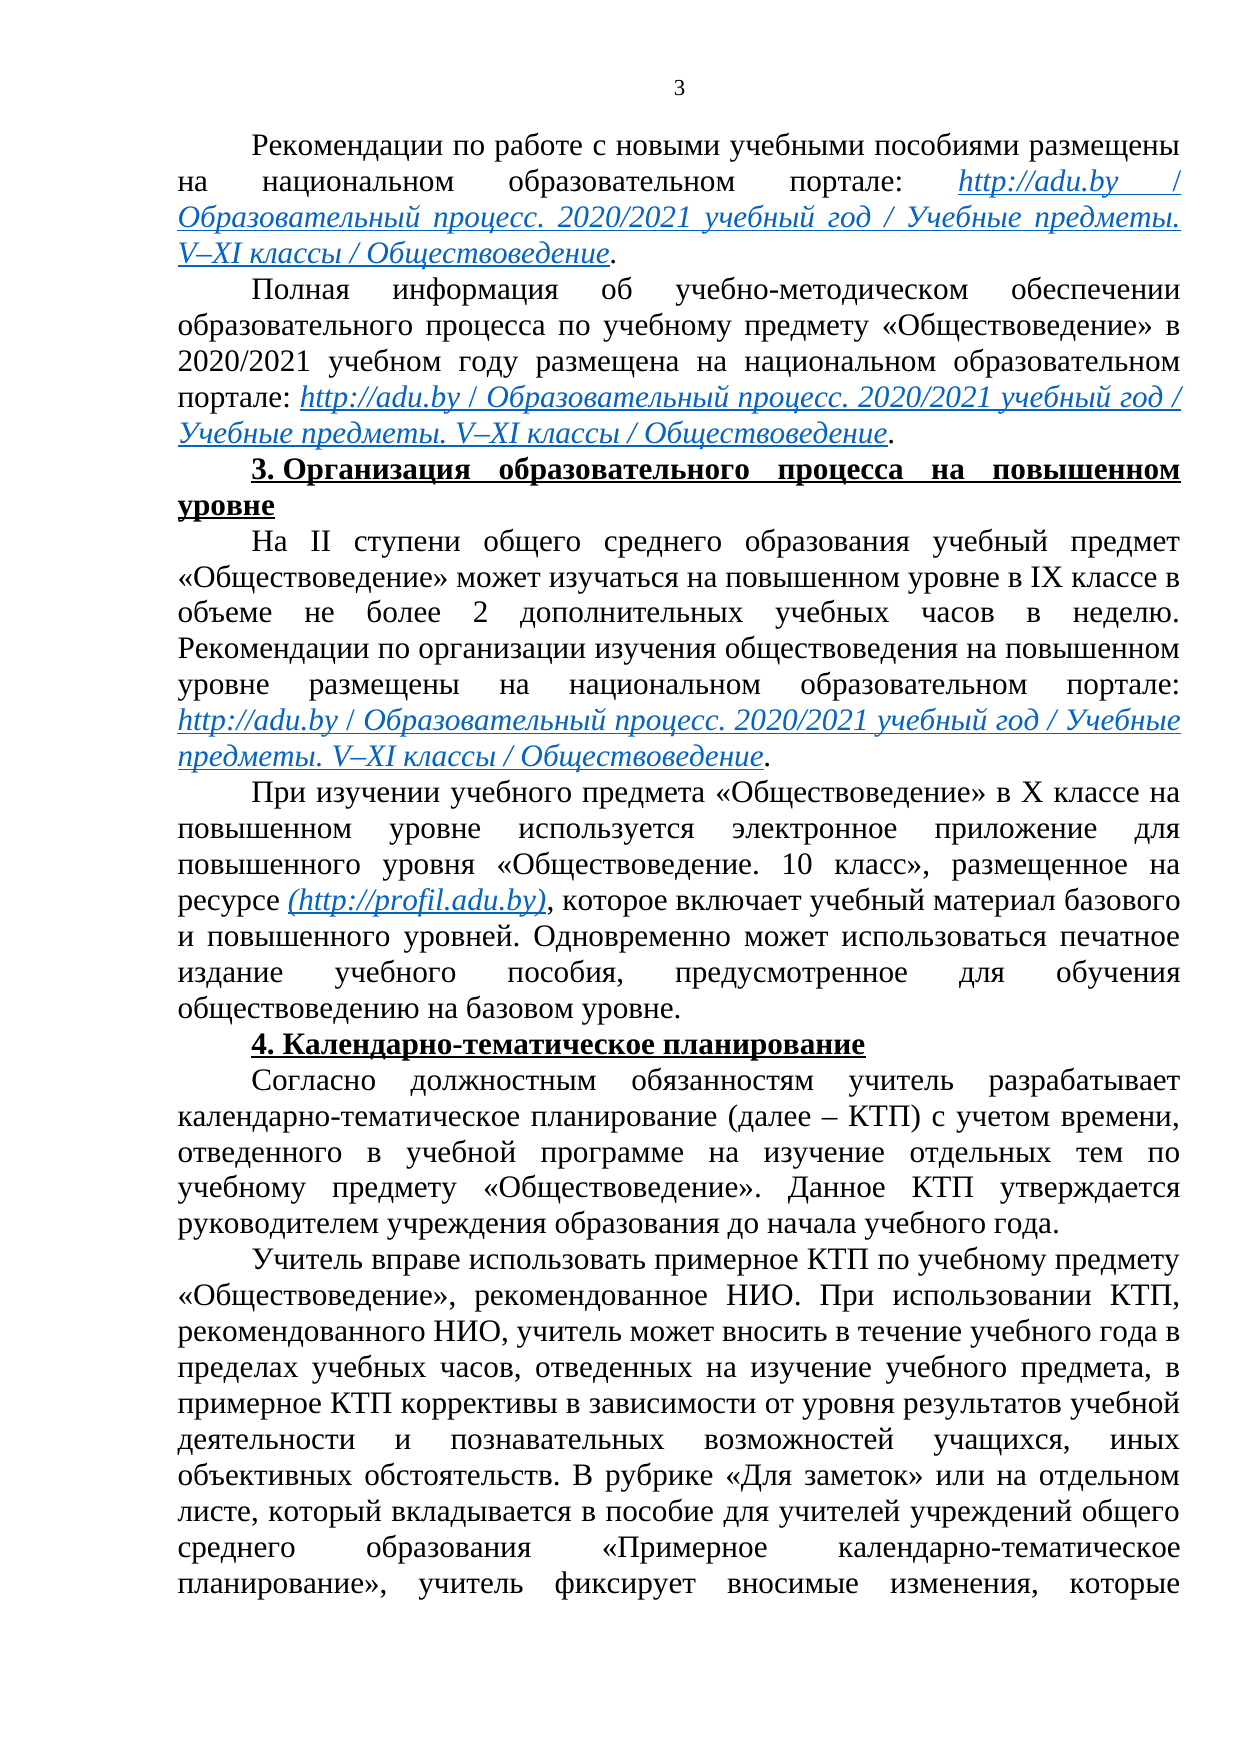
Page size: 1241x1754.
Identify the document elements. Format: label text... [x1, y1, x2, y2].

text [177, 1241, 1181, 1600]
text При изучении учебного предмета «Обществоведение» в X классе на повышенном уровне используется электронное приложение для повышенного уровня «Обществоведение. 10 класс», размещенное на ресурсе (http://profil.adu.by), которое включает учебный материал базового и повышенного уровней. Одновременно может использоваться печатное издание учебного пособия, предусмотренное для обучения обществоведению на базовом уровне. [177, 773, 1181, 1025]
text На II ступени общего среднего образования учебный предмет «Обществоведение» может изучаться на повышенном уровне в IX классе в объеме не более 2 дополнительных учебных часов в неделю. Рекомендации по организации изучения обществоведения на повышенном уровне размещены на национальном образовательном портале: http://adu.by / Образовательный процесс. 2020/2021 учебный год / Учебные предметы. V–XI классы / Обществоведение. [177, 522, 1181, 733]
text Рекомендации по работе с новыми учебными пособиями размещены на национальном образовательном портале: http://adu.by / Образовательный процесс. 2020/2021 учебный год / Учебные предметы. V–XI классы / Обществоведение. [177, 127, 1181, 230]
text Полная информация об учебно-методическом обеспечении образовательного процесса по учебному предмету «Обществоведение» в 2020/2021 учебном году размещена на национальном образовательном портале: http://adu.by / Образовательный процесс. 2020/2021 учебный год / Учебные предметы. V–XI классы / Обществоведение. [177, 270, 1181, 450]
text 3. Организация образовательного процесса на повышенном уровне [177, 450, 1181, 522]
text На II ступени общего среднего образования учебный предмет «Обществоведение» может изучаться на повышенном уровне в IX классе в объеме не более 2 дополнительных учебных часов в неделю. Рекомендации по организации изучения обществоведения на повышенном уровне размещены на национальном образовательном портале: http://adu.by / Образовательный процесс. 2020/2021 учебный год / Учебные предметы. V–XI классы / Обществоведение. [177, 734, 1181, 773]
text 4. Календарно-тематическое планирование [177, 1025, 1181, 1061]
text Рекомендации по работе с новыми учебными пособиями размещены на национальном образовательном портале: http://adu.by / Образовательный процесс. 2020/2021 учебный год / Учебные предметы. V–XI классы / Обществоведение. [177, 231, 1181, 270]
text Согласно должностным обязанностям учитель разрабатывает календарно-тематическое планирование (далее – КТП) с учетом времени, отведенного в учебной программе на изучение отдельных тем по учебному предмету «Обществоведение». Данное КТП утверждается руководителем учреждения образования до начала учебного года. [177, 1061, 1181, 1241]
